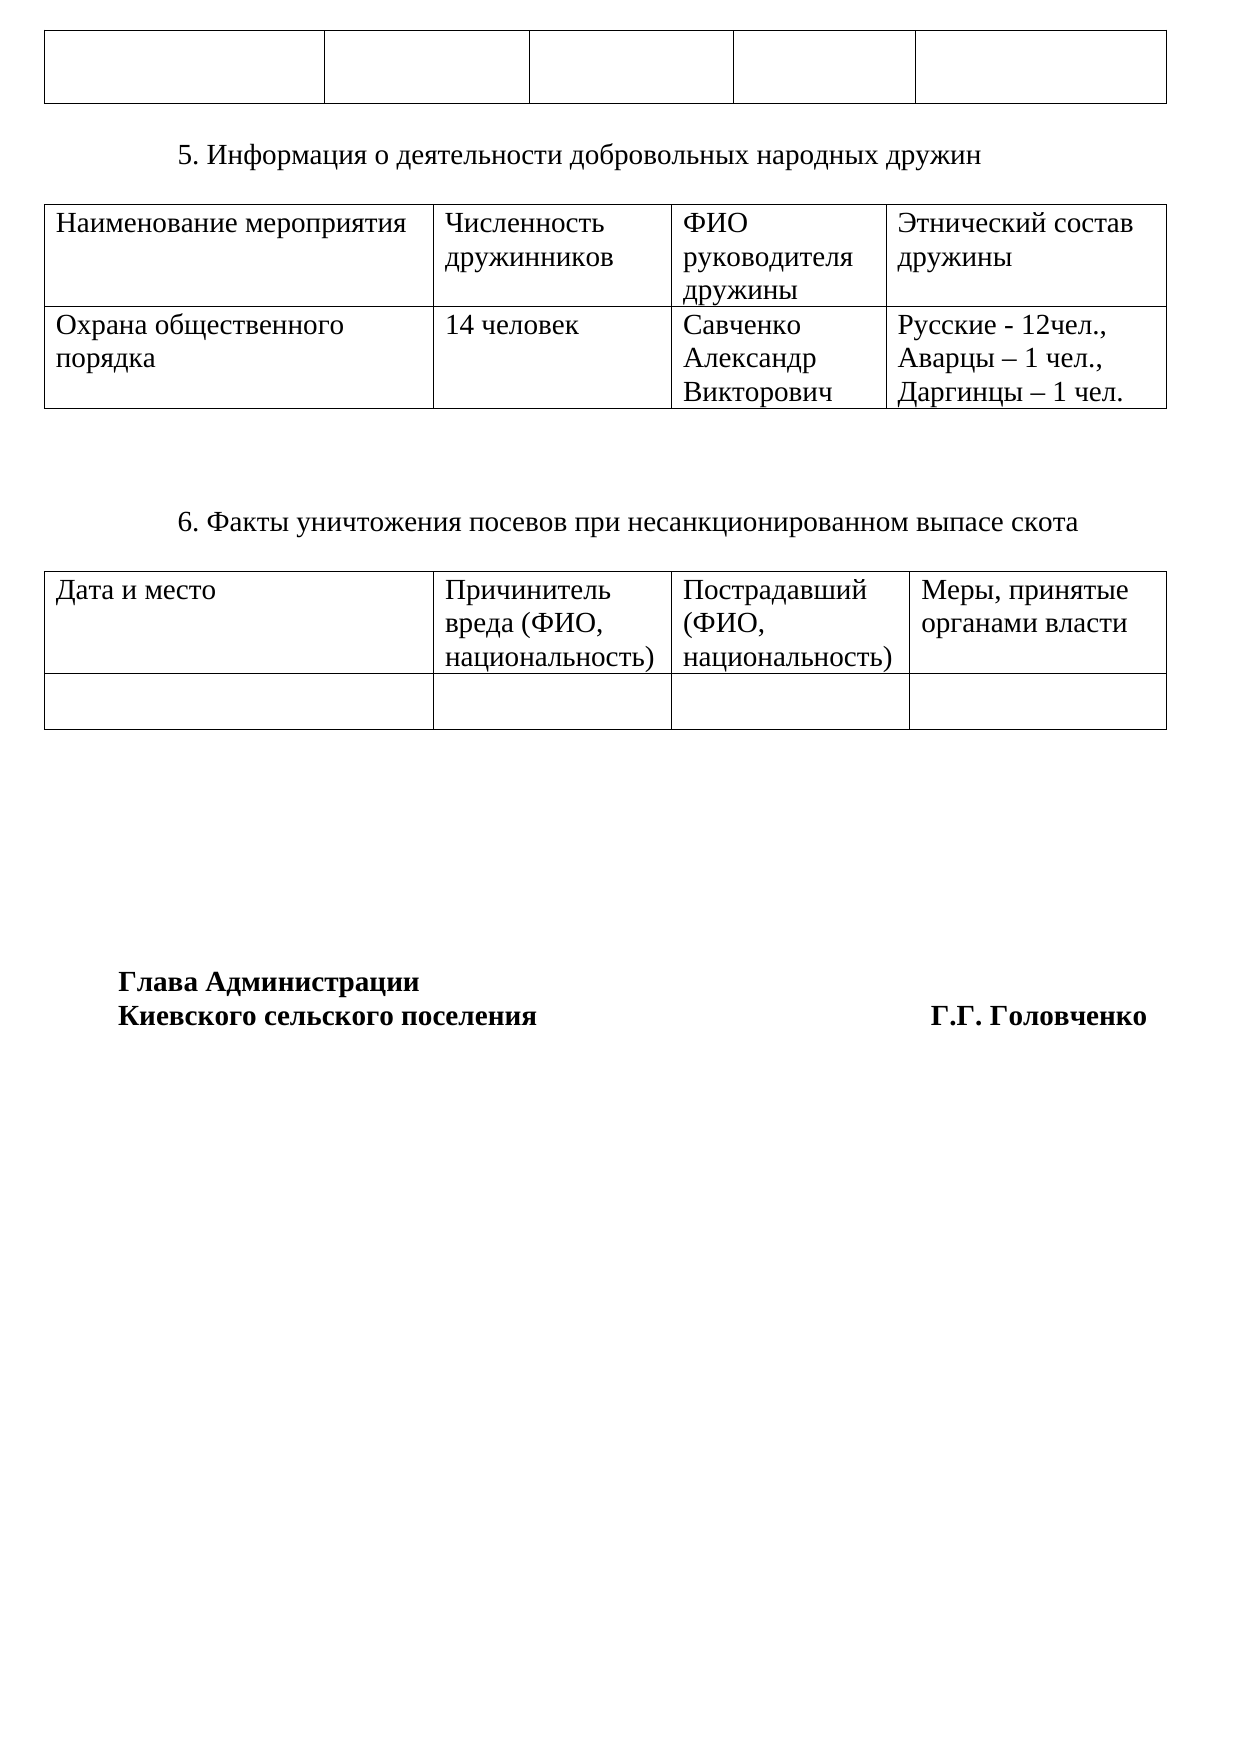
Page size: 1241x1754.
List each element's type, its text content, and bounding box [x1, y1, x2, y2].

table_cell Русские - 12чел., Аварцы – 1 чел., Даргинцы – 1 чел. [887, 307, 1166, 408]
table_cell Савченко Александр Викторович [672, 307, 886, 408]
table_cell [45, 31, 324, 103]
table_cell [325, 31, 529, 103]
table_cell Охрана общественного порядка [45, 307, 433, 408]
table_cell [672, 674, 909, 728]
table_cell [45, 674, 433, 728]
table_cell [434, 674, 671, 728]
table_header ФИО руководителя дружины [672, 205, 886, 306]
table_cell [734, 31, 915, 103]
table_cell [910, 674, 1166, 728]
table_header Наименование мероприятия [45, 205, 433, 306]
table_header Меры, принятые органами власти [910, 572, 1166, 673]
text Киевского сельского поселения Г.Г. Головченко [103, 998, 1152, 1031]
table_header Численность дружинников [434, 205, 671, 306]
table_header Пострадавший (ФИО, национальность) [672, 572, 909, 673]
text 5. Информация о деятельности добровольных народных дружин [177, 137, 1152, 171]
table_header Причинитель вреда (ФИО, национальность) [434, 572, 671, 673]
text 6. Факты уничтожения посевов при несанкционированном выпасе скота [177, 504, 1152, 537]
table_header Этнический состав дружины [887, 205, 1166, 306]
table_cell [916, 31, 1166, 103]
text Глава Администрации [118, 964, 1152, 998]
table_cell 14 человек [434, 307, 671, 408]
table_header Дата и место [45, 572, 433, 673]
table_cell [530, 31, 733, 103]
